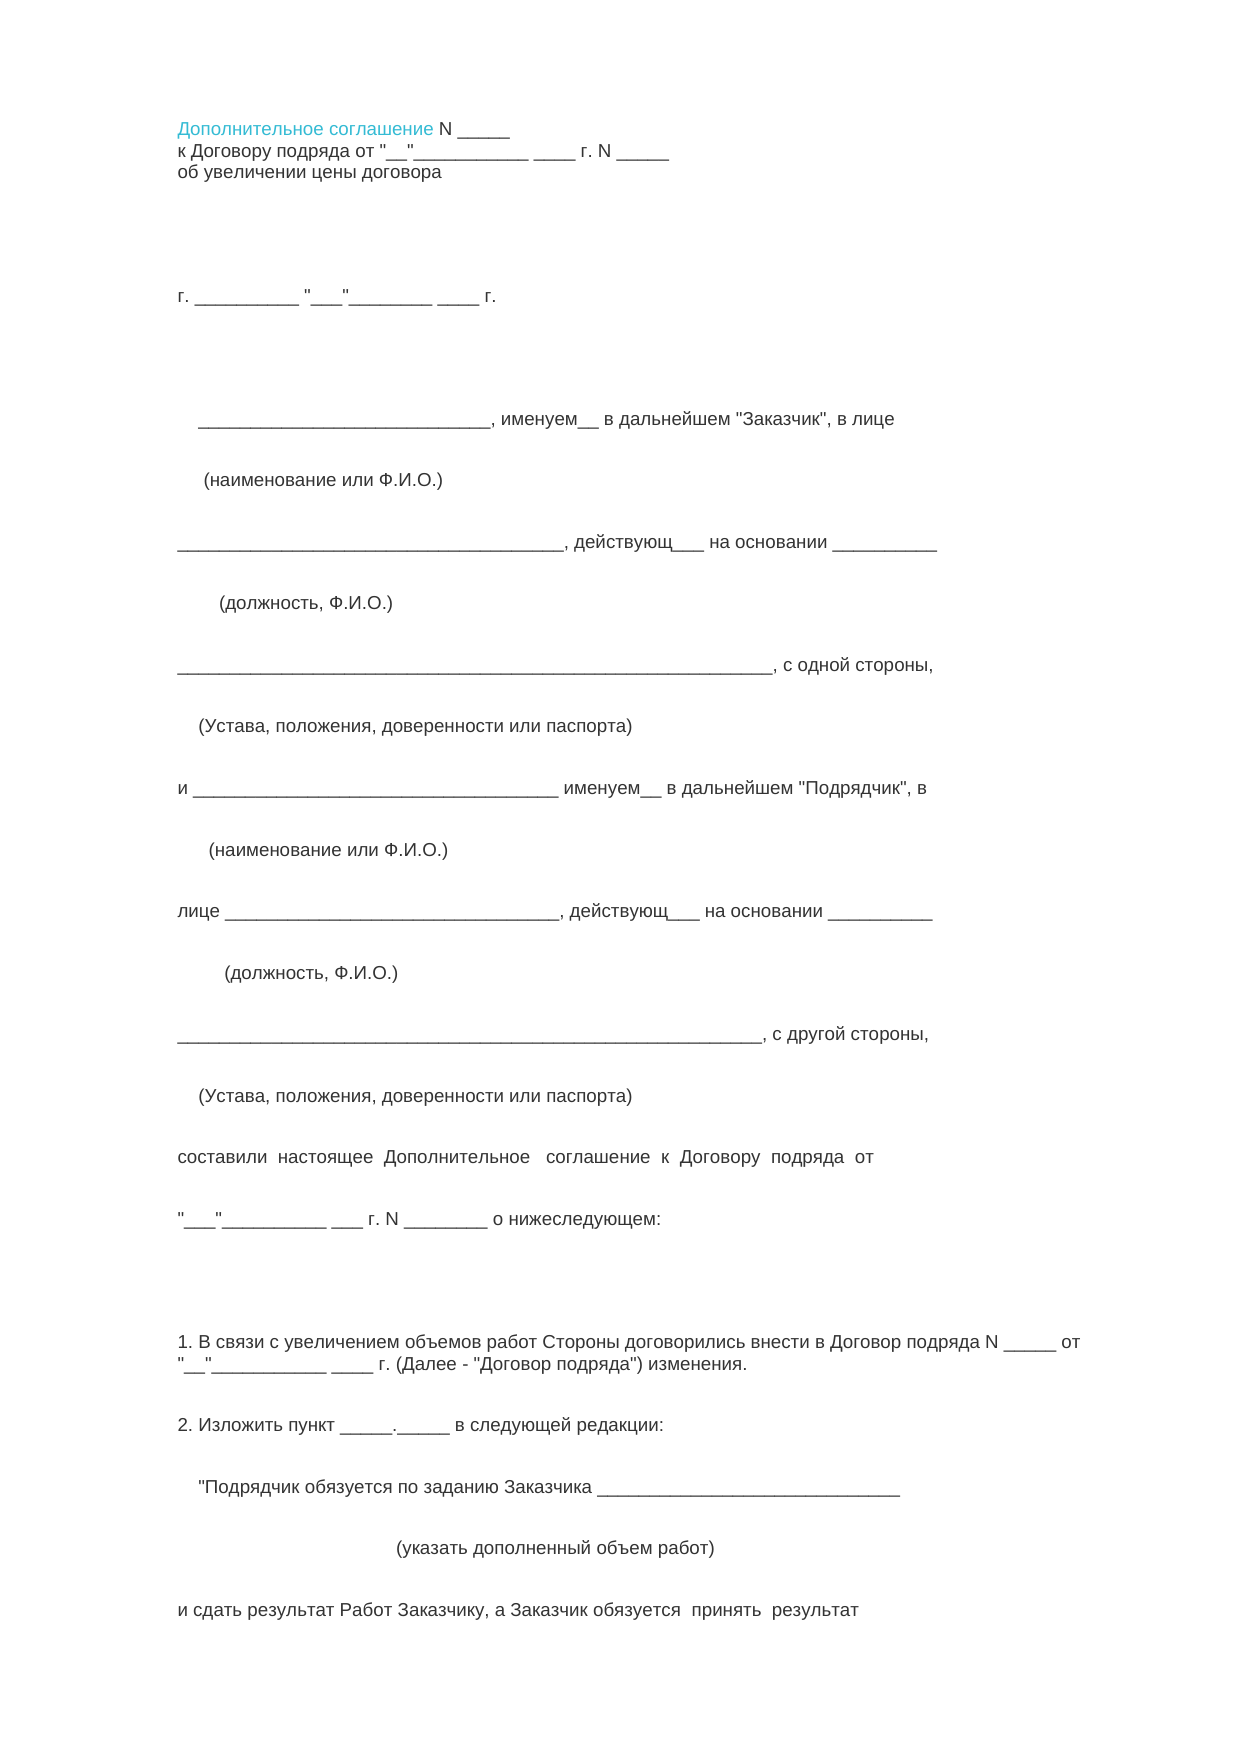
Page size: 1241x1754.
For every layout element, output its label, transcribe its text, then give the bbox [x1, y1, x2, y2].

text (должность, Ф.И.О.) [177, 962, 1152, 983]
text Дополнительное соглашение N _____ [177, 118, 1152, 140]
text к Договору подряда от "__"___________ ____ г. N _____ [177, 140, 1152, 161]
text _________________________________________________________, с одной стороны, [177, 654, 1152, 675]
text лице ________________________________, действующ___ на основании __________ [177, 900, 1152, 922]
text (Устава, положения, доверенности или паспорта) [177, 715, 1152, 737]
text 1. В связи с увеличением объемов работ Стороны договорились внести в Договор подряда N _____ от "__"___________ ____ г. (Далее - "Договор подряда") изменения. [177, 1331, 1152, 1374]
text (должность, Ф.И.О.) [177, 592, 1152, 614]
text _____________________________________, действующ___ на основании __________ [177, 531, 1152, 552]
text и ___________________________________ именуем__ в дальнейшем "Подрядчик", в [177, 777, 1152, 798]
text г. __________ "___"________ ____ г. [177, 284, 1152, 306]
text (указать дополненный объем работ) [177, 1537, 1152, 1559]
text ________________________________________________________, с другой стороны, [177, 1023, 1152, 1045]
text 2. Изложить пункт _____._____ в следующей редакции: [177, 1414, 1152, 1436]
text "___"__________ ___ г. N ________ о нижеследующем: [177, 1208, 1152, 1229]
text об увеличении цены договора [177, 161, 1152, 183]
text (наименование или Ф.И.О.) [177, 469, 1152, 491]
text "Подрядчик обязуется по заданию Заказчика _____________________________ [177, 1476, 1152, 1497]
text (Устава, положения, доверенности или паспорта) [177, 1085, 1152, 1106]
text (наименование или Ф.И.О.) [177, 838, 1152, 860]
text и сдать результат Работ Заказчику, а Заказчик обязуется принять результат [177, 1599, 1152, 1620]
text составили настоящее Дополнительное соглашение к Договору подряда от [177, 1146, 1152, 1168]
text ____________________________, именуем__ в дальнейшем "Заказчик", в лице [177, 407, 1152, 429]
